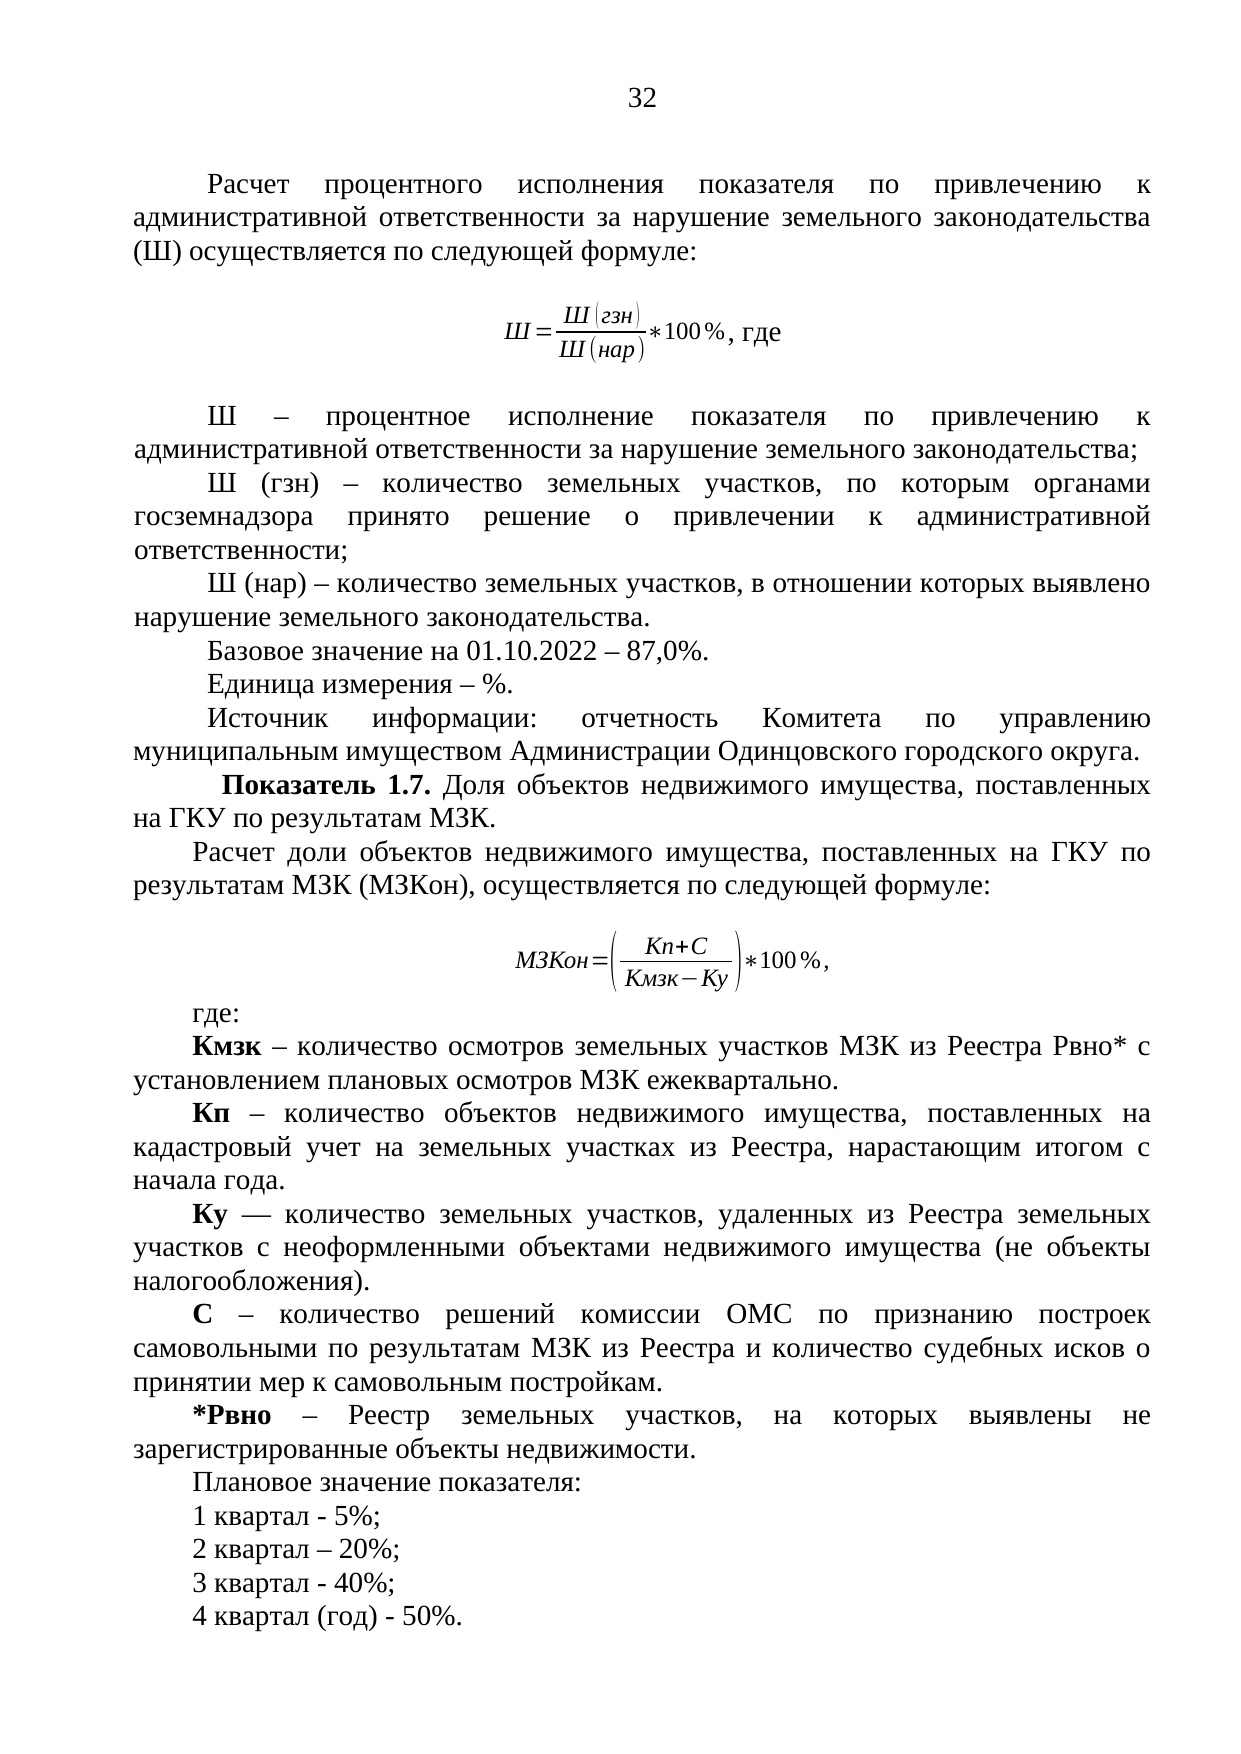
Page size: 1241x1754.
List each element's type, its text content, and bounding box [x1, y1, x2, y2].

text 3 квартал - 40%; [133, 1565, 1152, 1598]
text Единица измерения – %. [133, 666, 1152, 700]
text Базовое значение на 01.10.2022 – 87,0%. [133, 633, 1152, 666]
text Плановое значение показателя: [133, 1464, 1152, 1498]
text Ку — количество земельных участков, удаленных из Реестра земельных участков с неоформленными объектами недвижимого имущества (не объекты налогообложения). [133, 1196, 1152, 1297]
text Ш (нар) – количество земельных участков, в отношении которых выявлено нарушение земельного законодательства. [134, 566, 1152, 633]
text С – количество решений комиссии ОМС по признанию построек самовольными по результатам МЗК из Реестра и количество судебных исков о принятии мер к самовольным постройкам. [133, 1297, 1152, 1397]
text Расчет процентного исполнения показателя по привлечению к административной ответственности за нарушение земельного законодательства (Ш) осуществляется по следующей формуле: [133, 166, 1152, 267]
text Кмзк – количество осмотров земельных участков МЗК из Реестра Рвно* с установлением плановых осмотров МЗК ежеквартально. [133, 1028, 1152, 1095]
text 2 квартал – 20%; [133, 1531, 1152, 1565]
text Ш – процентное исполнение показателя по привлечению к административной ответственности за нарушение земельного законодательства; [134, 398, 1152, 465]
text Расчет доли объектов недвижимого имущества, поставленных на ГКУ по результатам МЗК (МЗКон), осуществляется по следующей формуле: [133, 834, 1152, 901]
text 1 квартал - 5%; [133, 1498, 1152, 1531]
text Источник информации: отчетность Комитета по управлению муниципальным имуществом Администрации Одинцовского городского округа. [133, 700, 1152, 767]
text *Рвно – Реестр земельных участков, на которых выявлены не зарегистрированные объекты недвижимости. [133, 1397, 1152, 1464]
text 4 квартал (год) - 50%. [133, 1598, 1152, 1632]
text Ш (гзн) – количество земельных участков, по которым органами госземнадзора принято решение о привлечении к административной ответственности; [134, 465, 1152, 566]
text где: [133, 995, 1152, 1028]
text , где [133, 300, 1152, 364]
text Кп – количество объектов недвижимого имущества, поставленных на кадастровый учет на земельных участках из Реестра, нарастающим итогом с начала года. [133, 1095, 1152, 1196]
text Показатель 1.7. Доля объектов недвижимого имущества, поставленных на ГКУ по результатам МЗК. [133, 767, 1152, 834]
